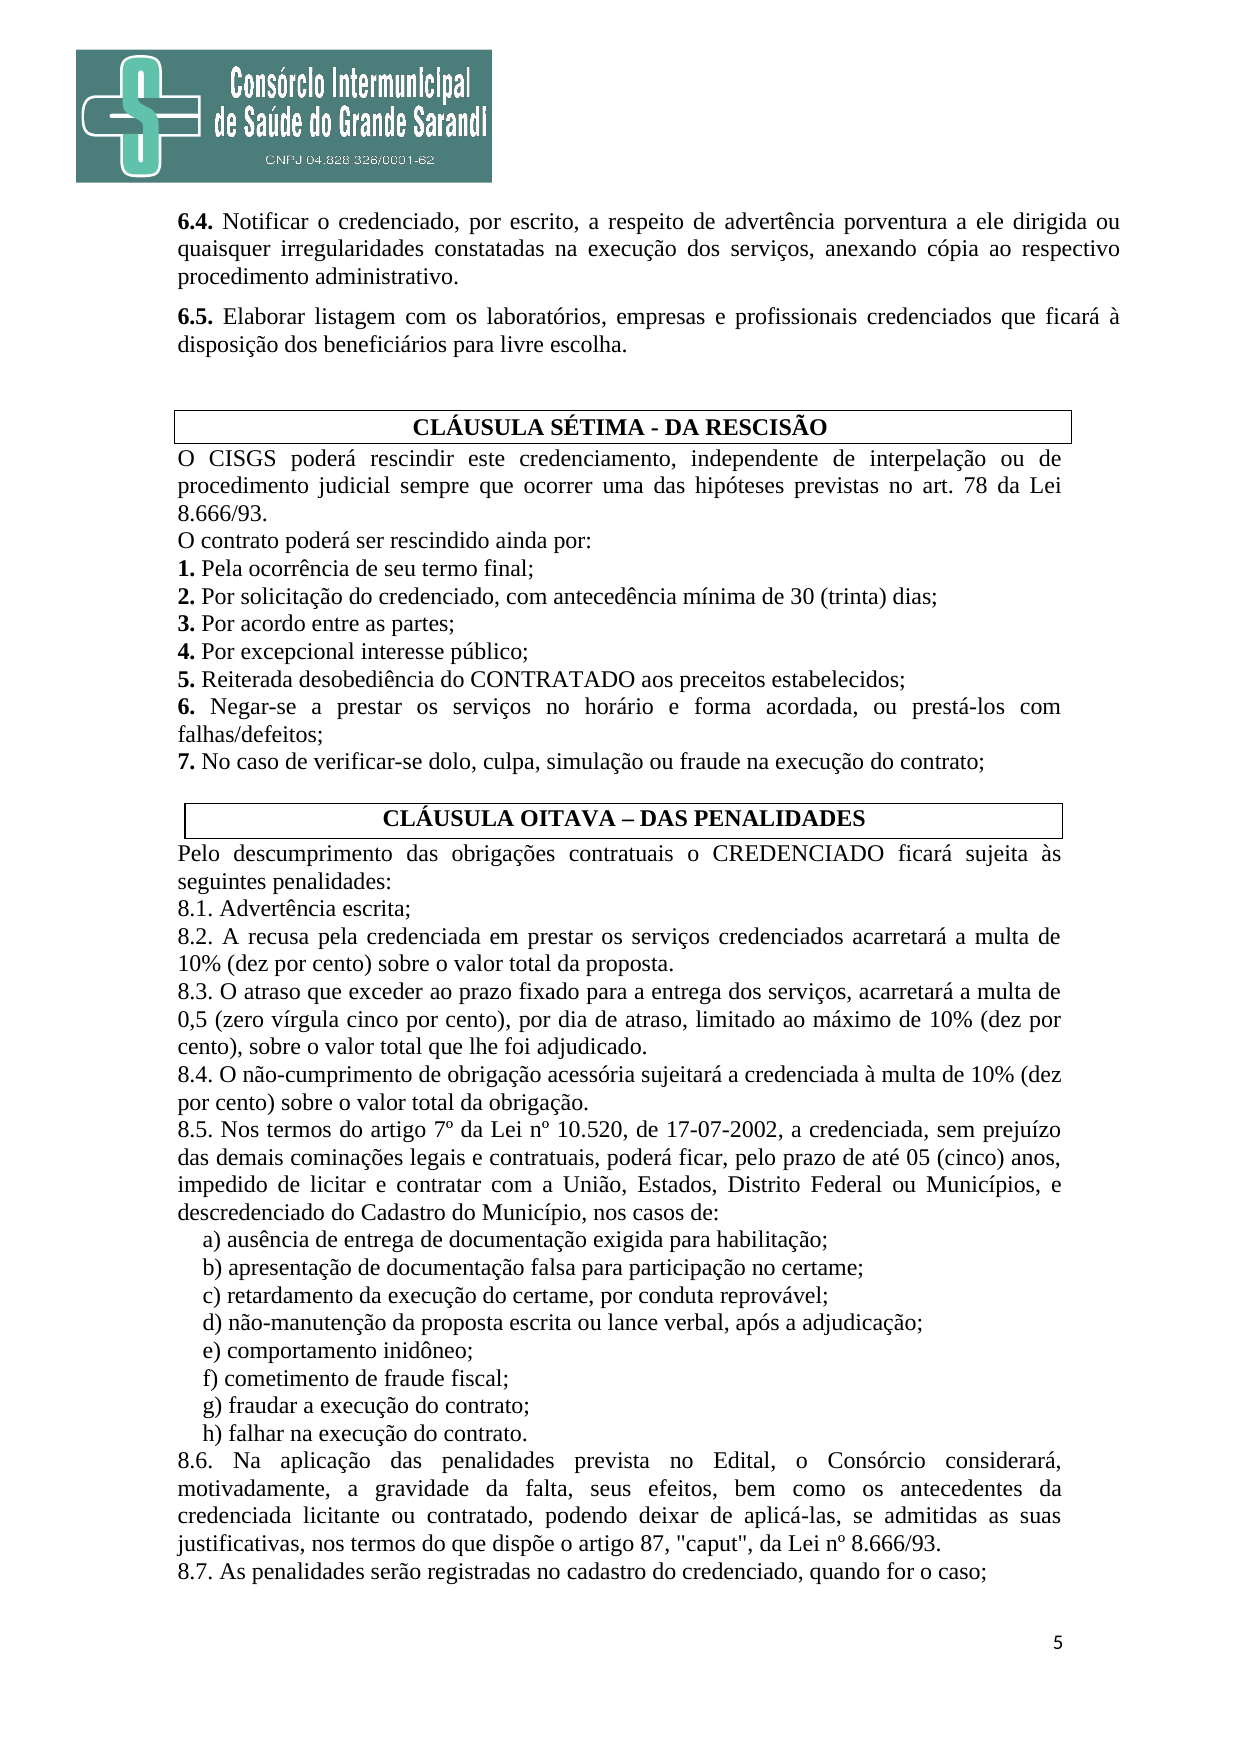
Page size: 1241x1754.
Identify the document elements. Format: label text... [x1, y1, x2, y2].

text 6. Negar-se a prestar os serviços no horário e forma acordada, ou prestá-los com falhas/defeitos; [177, 692, 1063, 747]
text a) ausência de entrega de documentação exigida para habilitação; [177, 1226, 1063, 1253]
text h) falhar na execução do contrato. [177, 1419, 1063, 1446]
text e) comportamento inidôneo; [177, 1336, 1063, 1363]
text 8.3. O atraso que exceder ao prazo fixado para a entrega dos serviços, acarretará a multa de 0,5 (zero vírgula cinco por cento), por dia de atraso, limitado ao máximo de 10% (dez por cento), sobre o valor total que lhe foi adjudicado. [177, 977, 1063, 1060]
text 8.4. O não-cumprimento de obrigação acessória sujeitará a credenciada à multa de 10% (dez por cento) sobre o valor total da obrigação. [177, 1060, 1063, 1115]
text Pelo descumprimento das obrigações contratuais o CREDENCIADO ficará sujeita às seguintes penalidades: [177, 839, 1063, 894]
list 1. Pela ocorrência de seu termo final; [177, 554, 1063, 582]
text 8.6. Na aplicação das penalidades prevista no Edital, o Consórcio considerará, motivadamente, a gravidade da falta, seus efeitos, bem como os antecedentes da credenciada licitante ou contratado, podendo deixar de aplicá-las, se admitidas as suas justificativas, nos termos do que dispõe o artigo 87, "caput", da Lei nº 8.666/93. [177, 1446, 1063, 1557]
text 8.7. As penalidades serão registradas no cadastro do credenciado, quando for o caso; [177, 1557, 1063, 1584]
text 7. No caso de verificar-se dolo, culpa, simulação ou fraude na execução do contrato; [177, 747, 1063, 775]
picture [212, 63, 488, 140]
text 6.4. Notificar o credenciado, por escrito, a respeito de advertência porventura a ele dirigida ou quaisquer irregularidades constatadas na execução dos serviços, anexando cópia ao respectivo procedimento administrativo. [177, 207, 1122, 289]
text O CISGS poderá rescindir este credenciamento, independente de interpelação ou de procedimento judicial sempre que ocorrer uma das hipóteses previstas no art. 78 da Lei 8.666/93. [177, 444, 1063, 527]
text 4. Por excepcional interesse público; [177, 637, 1063, 664]
text 3. Por acordo entre as partes; [177, 609, 1063, 637]
text 5. Reiterada desobediência do CONTRATADO aos preceitos estabelecidos; [177, 664, 1063, 692]
text c) retardamento da execução do certame, por conduta reprovável; [177, 1281, 1063, 1308]
text f) cometimento de fraude fiscal; [177, 1363, 1063, 1391]
text 8.1. Advertência escrita; [177, 894, 1063, 922]
subtitle CLÁUSULA SÉTIMA - DA RESCISÃO [175, 411, 1071, 443]
text 2. Por solicitação do credenciado, com antecedência mínima de 30 (trinta) dias; [177, 582, 1063, 609]
picture [263, 153, 436, 168]
text g) fraudar a execução do contrato; [177, 1391, 1063, 1419]
text b) apresentação de documentação falsa para participação no certame; [177, 1253, 1063, 1281]
text 6.5. Elaborar listagem com os laboratórios, empresas e profissionais credenciados que ficará à disposição dos beneficiários para livre escolha. [177, 302, 1122, 357]
text 8.2. A recusa pela credenciada em prestar os serviços credenciados acarretará a multa de 10% (dez por cento) sobre o valor total da proposta. [177, 922, 1063, 977]
text d) não-manutenção da proposta escrita ou lance verbal, após a adjudicação; [177, 1308, 1063, 1336]
text O contrato poderá ser rescindido ainda por: [177, 527, 1063, 554]
text 8.5. Nos termos do artigo 7º da Lei nº 10.520, de 17-07- credenciada, sem prejuízo das demais cominações legais e contratuais, poderá ficar, pelo prazo de até 05 (cinco) anos, impedido de licitar e contratar com a União, Estados, Distrito Federal ou Municípios, e descredenciado do Cadastro do Município, nos casos de: [177, 1115, 1063, 1226]
table_header CLÁUSULA OITAVA – DAS PENALIDADES [186, 804, 1062, 838]
